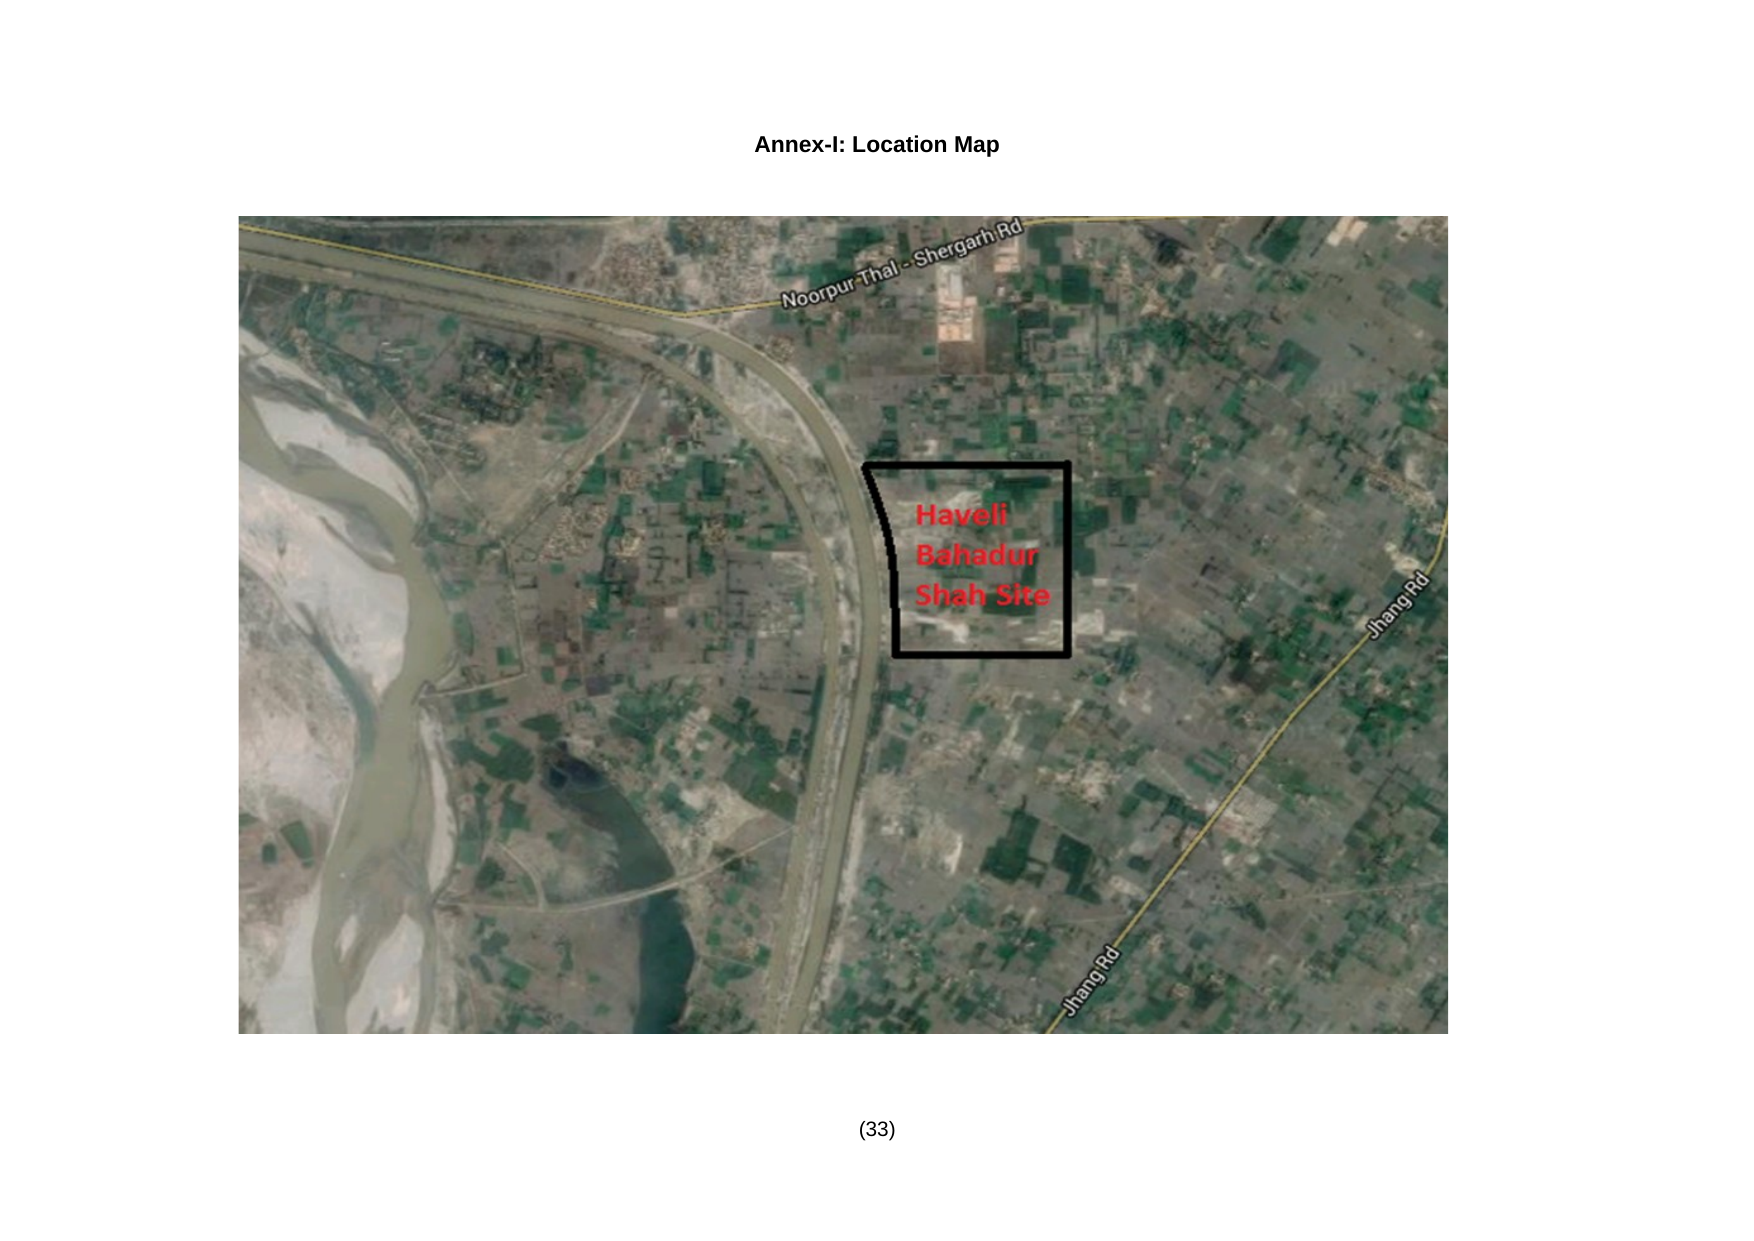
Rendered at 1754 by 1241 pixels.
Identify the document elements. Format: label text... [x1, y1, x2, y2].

picture [238, 216, 1449, 1034]
subtitle Annex-I: Location Map [150, 131, 1604, 158]
